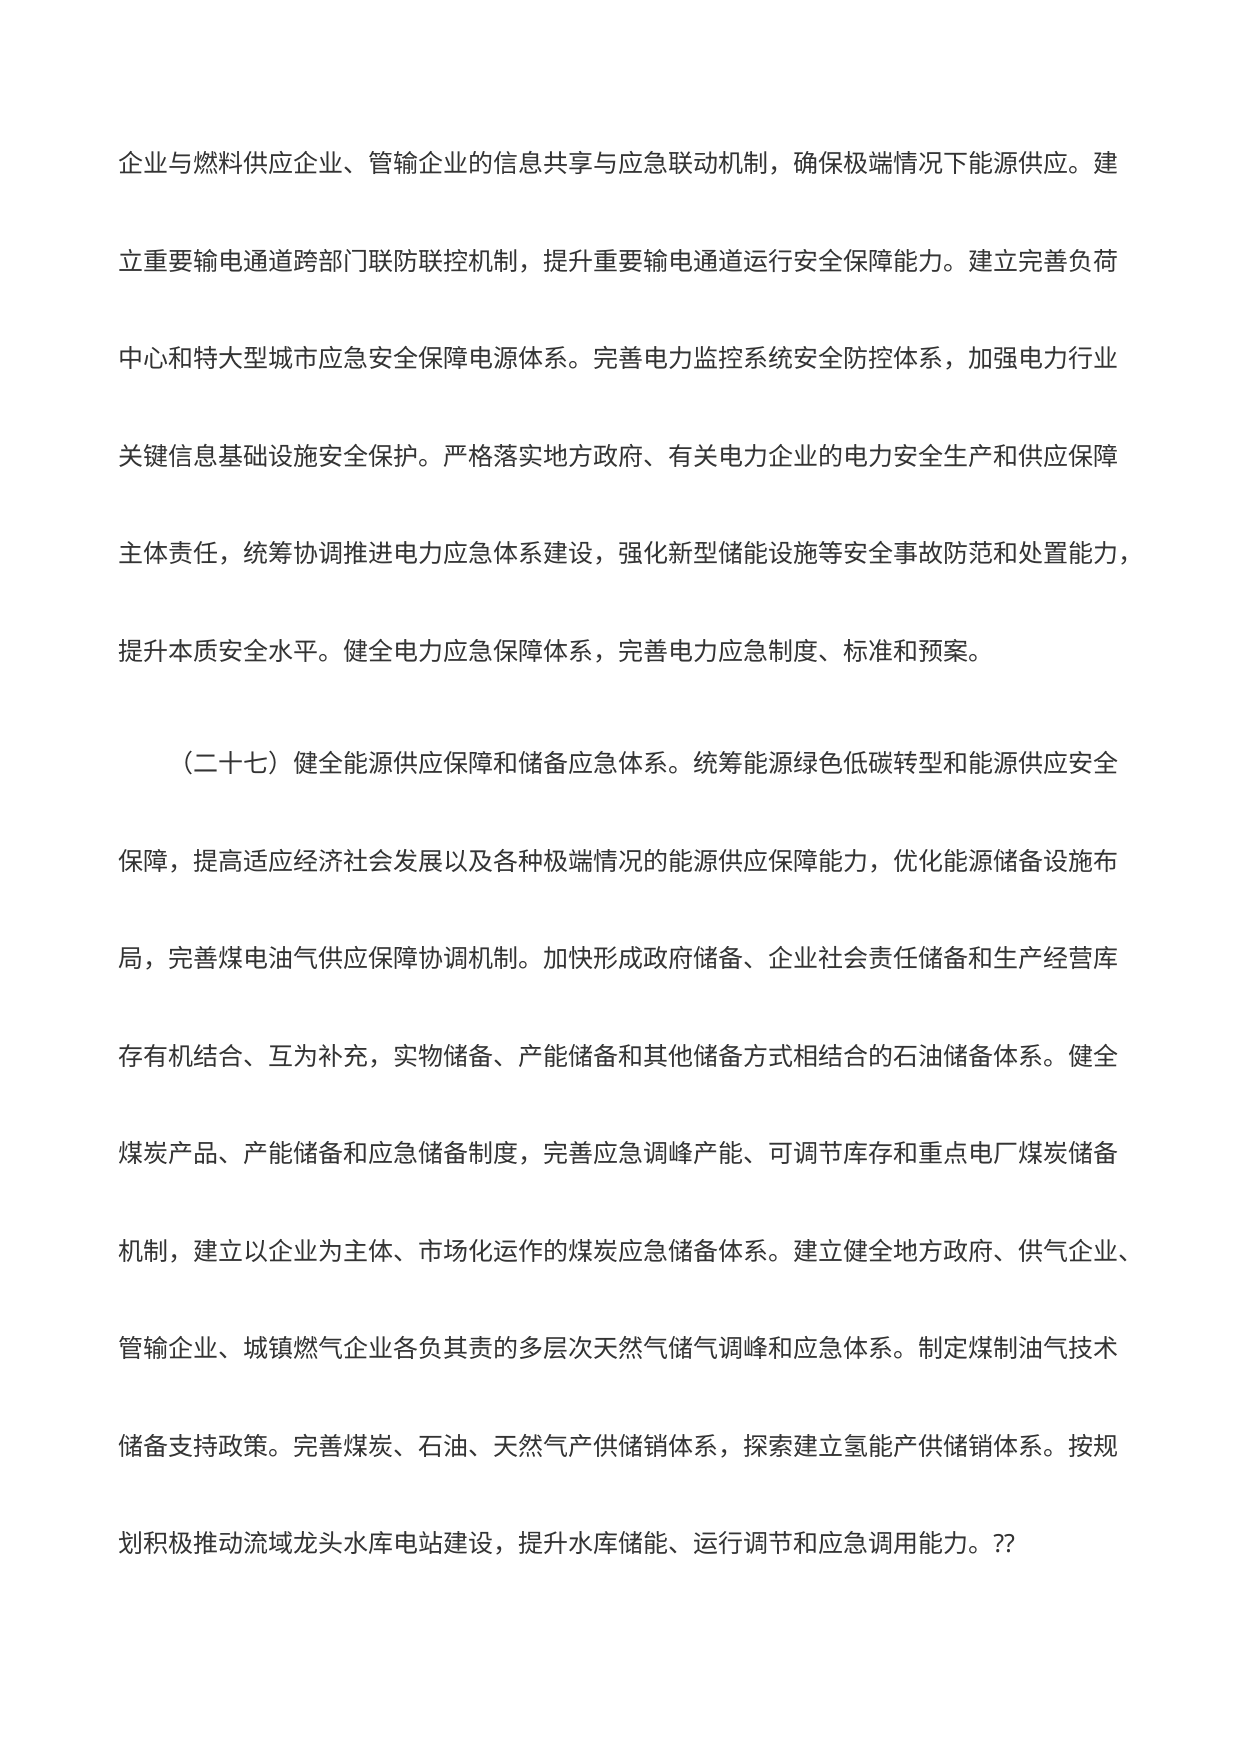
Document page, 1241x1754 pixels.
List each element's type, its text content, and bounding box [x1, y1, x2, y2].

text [118, 129, 1122, 682]
text （二十七）健全能源供应保障和储备应急体系。统筹能源绿色低碳转型和能源供应安全保障，提高适应经济社会发展以及各种极端情况的能源供应保障能力，优化能源储备设施布局，完善煤电油气供应保障协调机制。加快形成政府储备、企业社会责任储备和生产经营库存有机结合、互为补充，实物储备、产能储备和其他储备方式相结合的石油储备体系。健全煤炭产品、产能储备和应急储备制度，完善应急调峰产能、可调节库存和重点电厂煤炭储备机制，建立以企业为主体、市场化运作的煤炭应急储备体系。建立健全地方政府、供气企业、管输企业、城镇燃气企业各负其责的多层次天然气储气调峰和应急体系。制定煤制油气技术储备支持政策。完善煤炭、石油、天然气产供储销体系，探索建立氢能产供储销体系。按规划积极推动流域龙头水库电站建设，提升水库储能、运行调节和应急调用能力。?? [118, 729, 1122, 1574]
